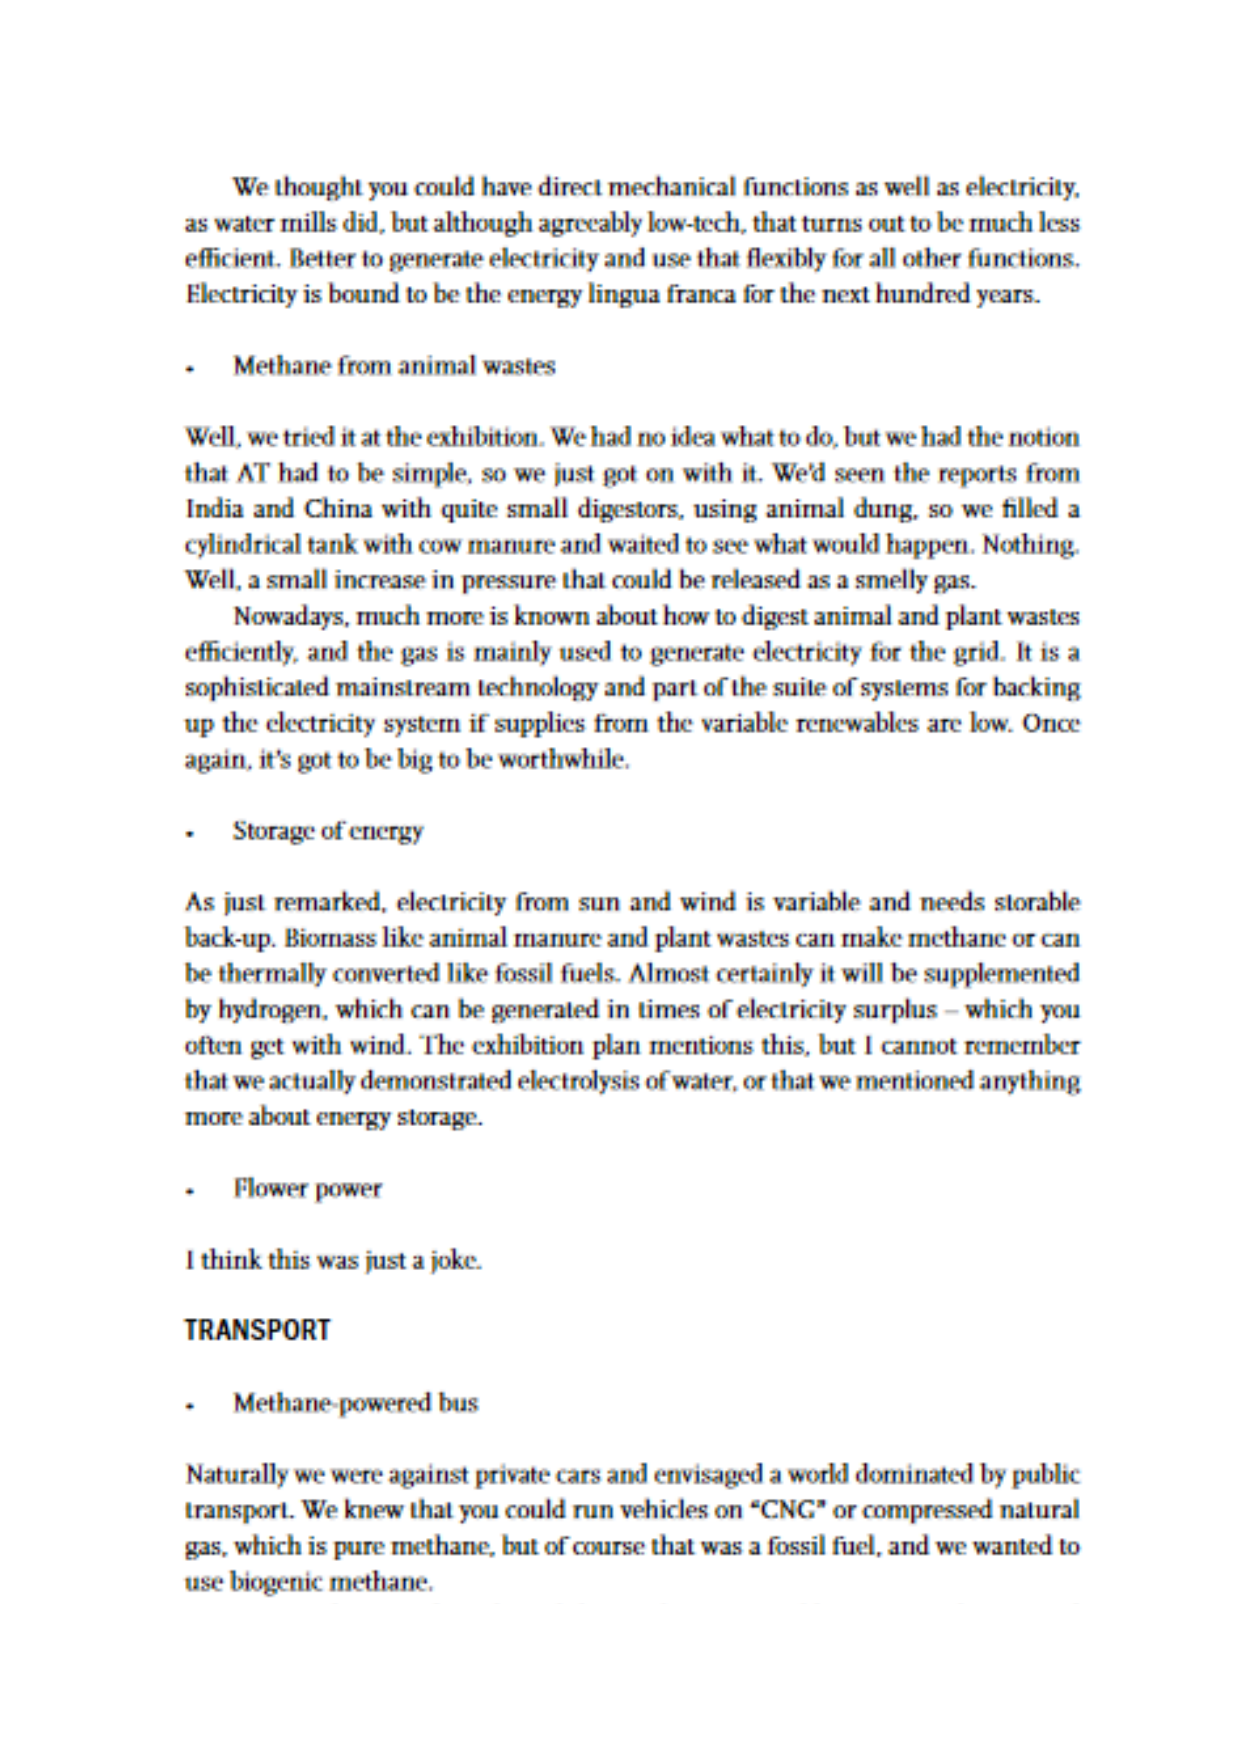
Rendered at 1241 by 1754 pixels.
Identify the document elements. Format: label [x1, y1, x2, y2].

picture [150, 150, 1160, 1604]
